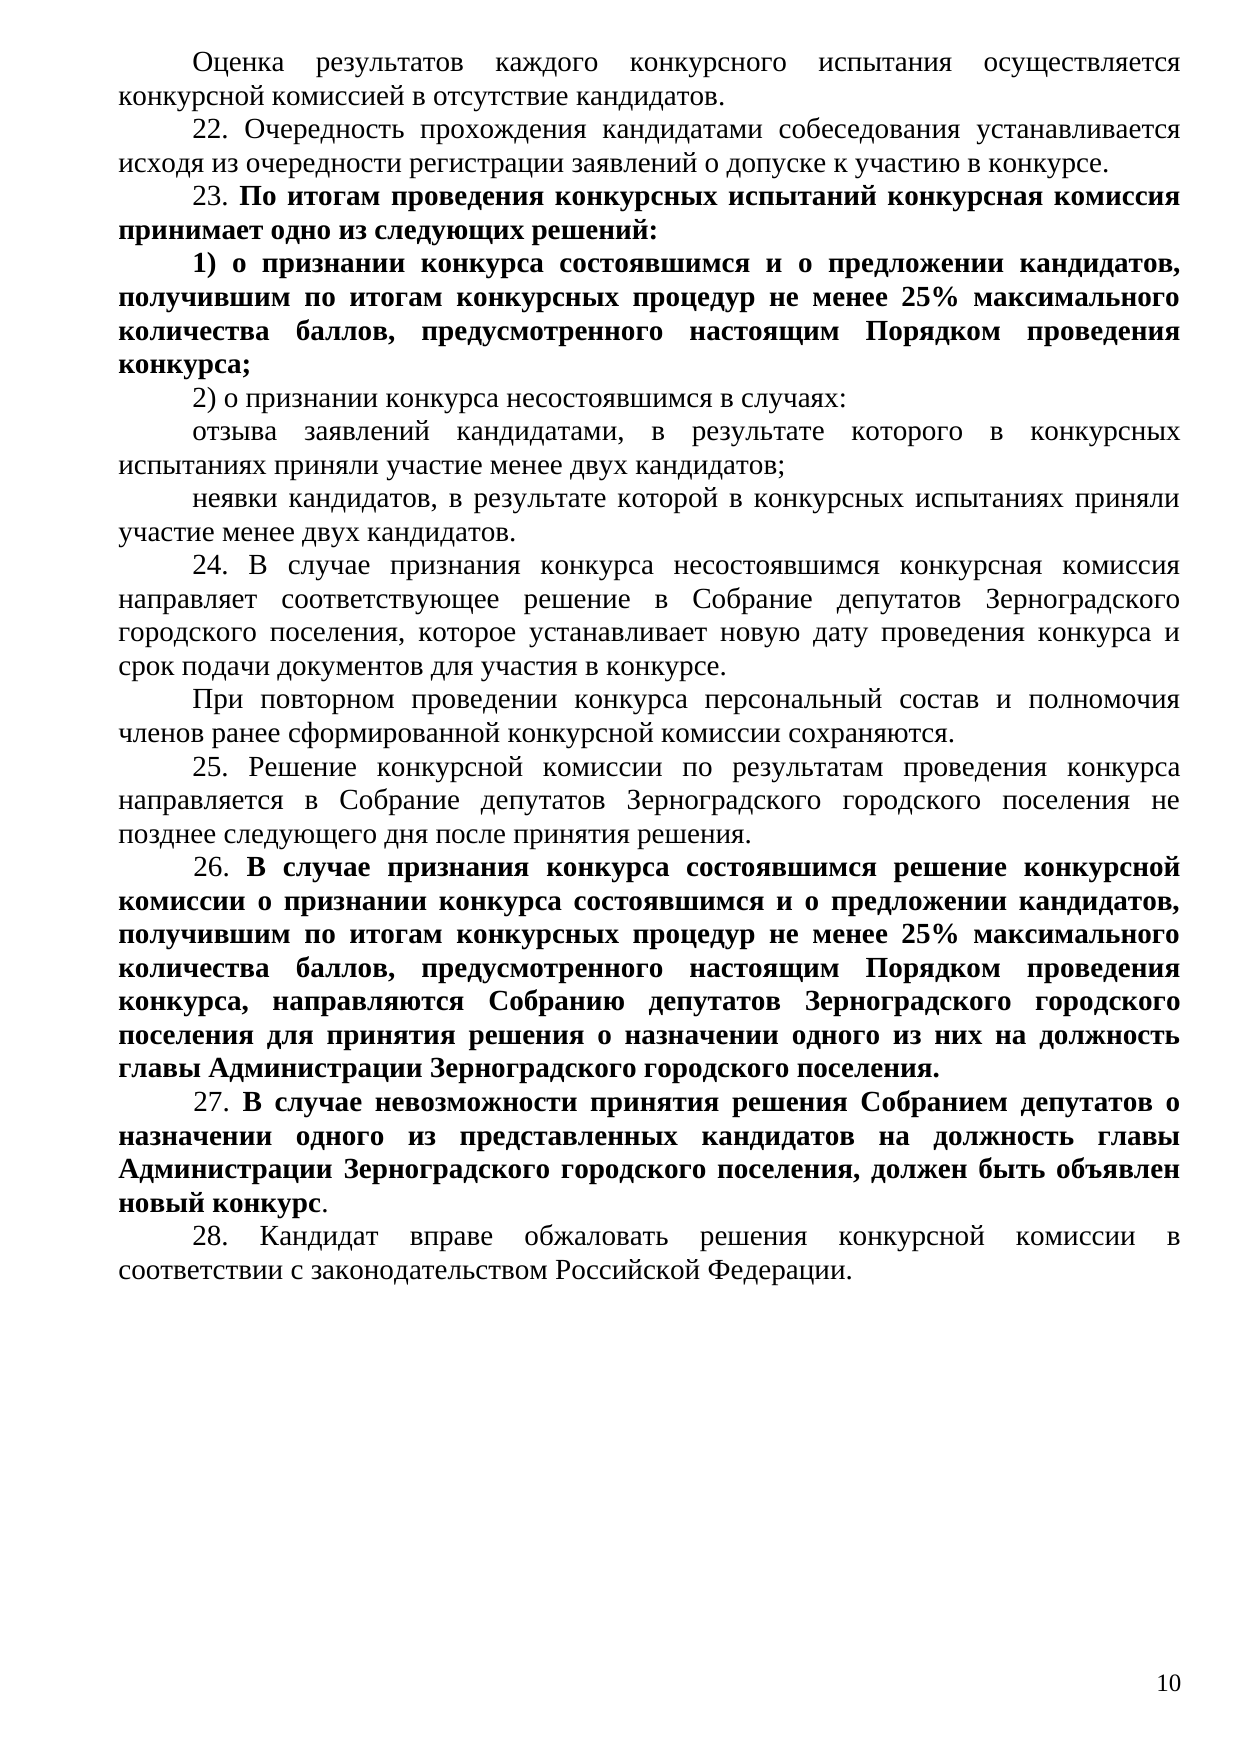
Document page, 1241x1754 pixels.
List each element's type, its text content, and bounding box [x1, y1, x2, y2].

text Оценка результатов каждого конкурсного испытания осуществляется конкурсной комиссией в отсутствие кандидатов. [118, 44, 1181, 111]
text 2) о признании конкурса несостоявшимся в случаях: [118, 380, 1181, 413]
text неявки кандидатов, в результате которой в конкурсных испытаниях приняли участие менее двух кандидатов. [118, 480, 1181, 547]
text 25. Решение конкурсной комиссии по результатам проведения конкурса направляется в Собрание депутатов Зерноградского городского поселения не позднее следующего дня после принятия решения. [118, 749, 1181, 849]
text отзыва заявлений кандидатами, в результате которого в конкурсных испытаниях приняли участие менее двух кандидатов; [118, 413, 1181, 480]
text 26. В случае признания конкурса состоявшимся решение конкурсной комиссии о признании конкурса состоявшимся и о предложении кандидатов, получившим по итогам конкурсных процедур не менее 25% максимального количества баллов, предусмотренного настоящим Порядком проведения конкурса, направляются Собранию депутатов Зерноградского городского поселения для принятия решения о назначении одного из них на должность главы Администрации Зерноградского городского поселения. [118, 849, 1181, 1084]
text 27. В случае невозможности принятия решения Собранием депутатов о назначении одного из представленных кандидатов на должность главы Администрации Зерноградского городского поселения, должен быть объявлен новый конкурс. [118, 1084, 1181, 1218]
text 28. Кандидат вправе обжаловать решения конкурсной комиссии в соответствии с законодательством Российской Федерации. [118, 1218, 1181, 1285]
text 23. По итогам проведения конкурсных испытаний конкурсная комиссия принимает одно из следующих решений: [118, 178, 1181, 246]
text 22. Очередность прохождения кандидатами собеседования устанавливается исходя из очередности регистрации заявлений о допуске к участию в конкурсе. [118, 111, 1181, 178]
text При повторном проведении конкурса персональный состав и полномочия членов ранее сформированной конкурсной комиссии сохраняются. [118, 682, 1181, 749]
text 24. В случае признания конкурса несостоявшимся конкурсная комиссия направляет соответствующее решение в Собрание депутатов Зерноградского городского поселения, которое устанавливает новую дату проведения конкурса и срок подачи документов для участия в конкурсе. [118, 547, 1181, 682]
text 1) о признании конкурса состоявшимся и о предложении кандидатов, получившим по итогам конкурсных процедур не менее 25% максимального количества баллов, предусмотренного настоящим Порядком проведения конкурса; [118, 246, 1181, 380]
